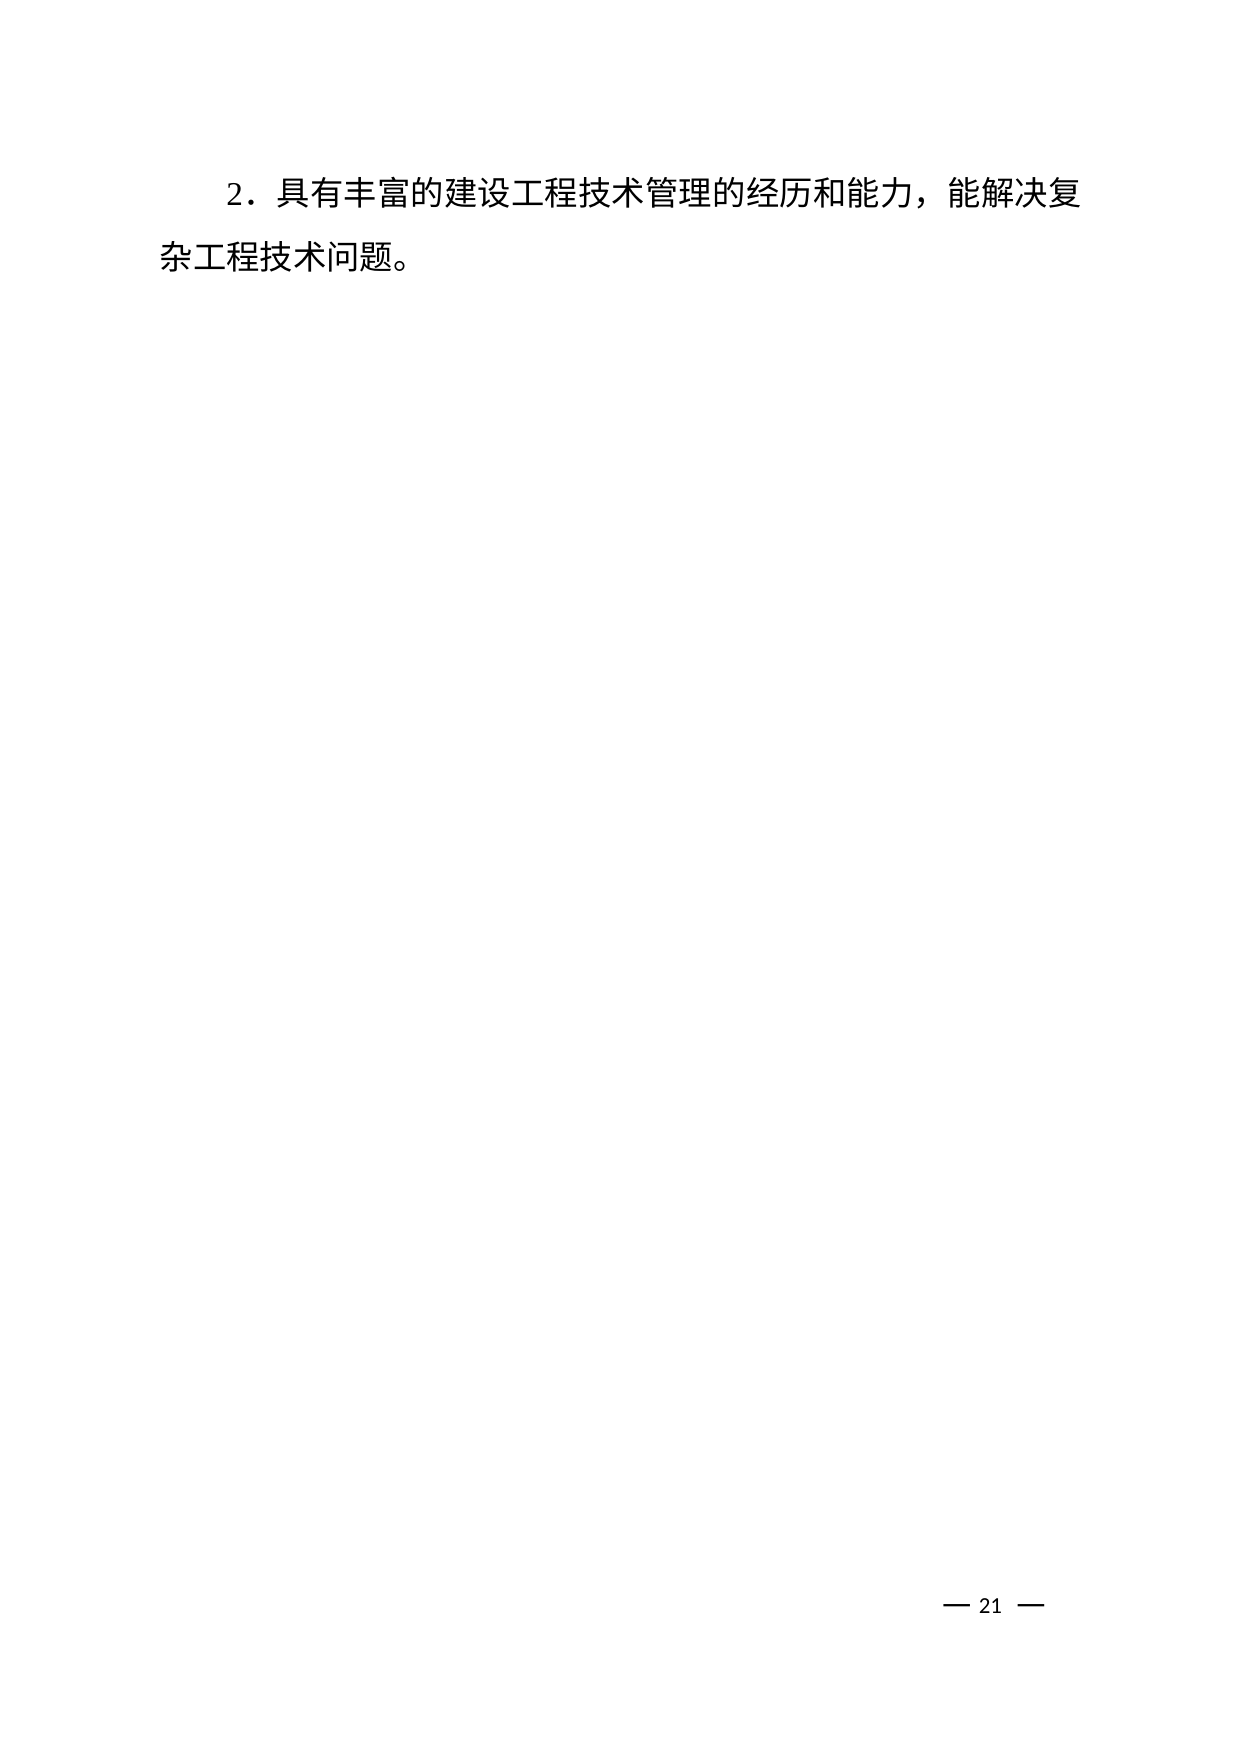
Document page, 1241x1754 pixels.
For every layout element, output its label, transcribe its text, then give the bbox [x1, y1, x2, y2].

text 2．具有丰富的建设工程技术管理的经历和能力，能解决复 杂工程技术问题。 [159, 167, 1081, 279]
